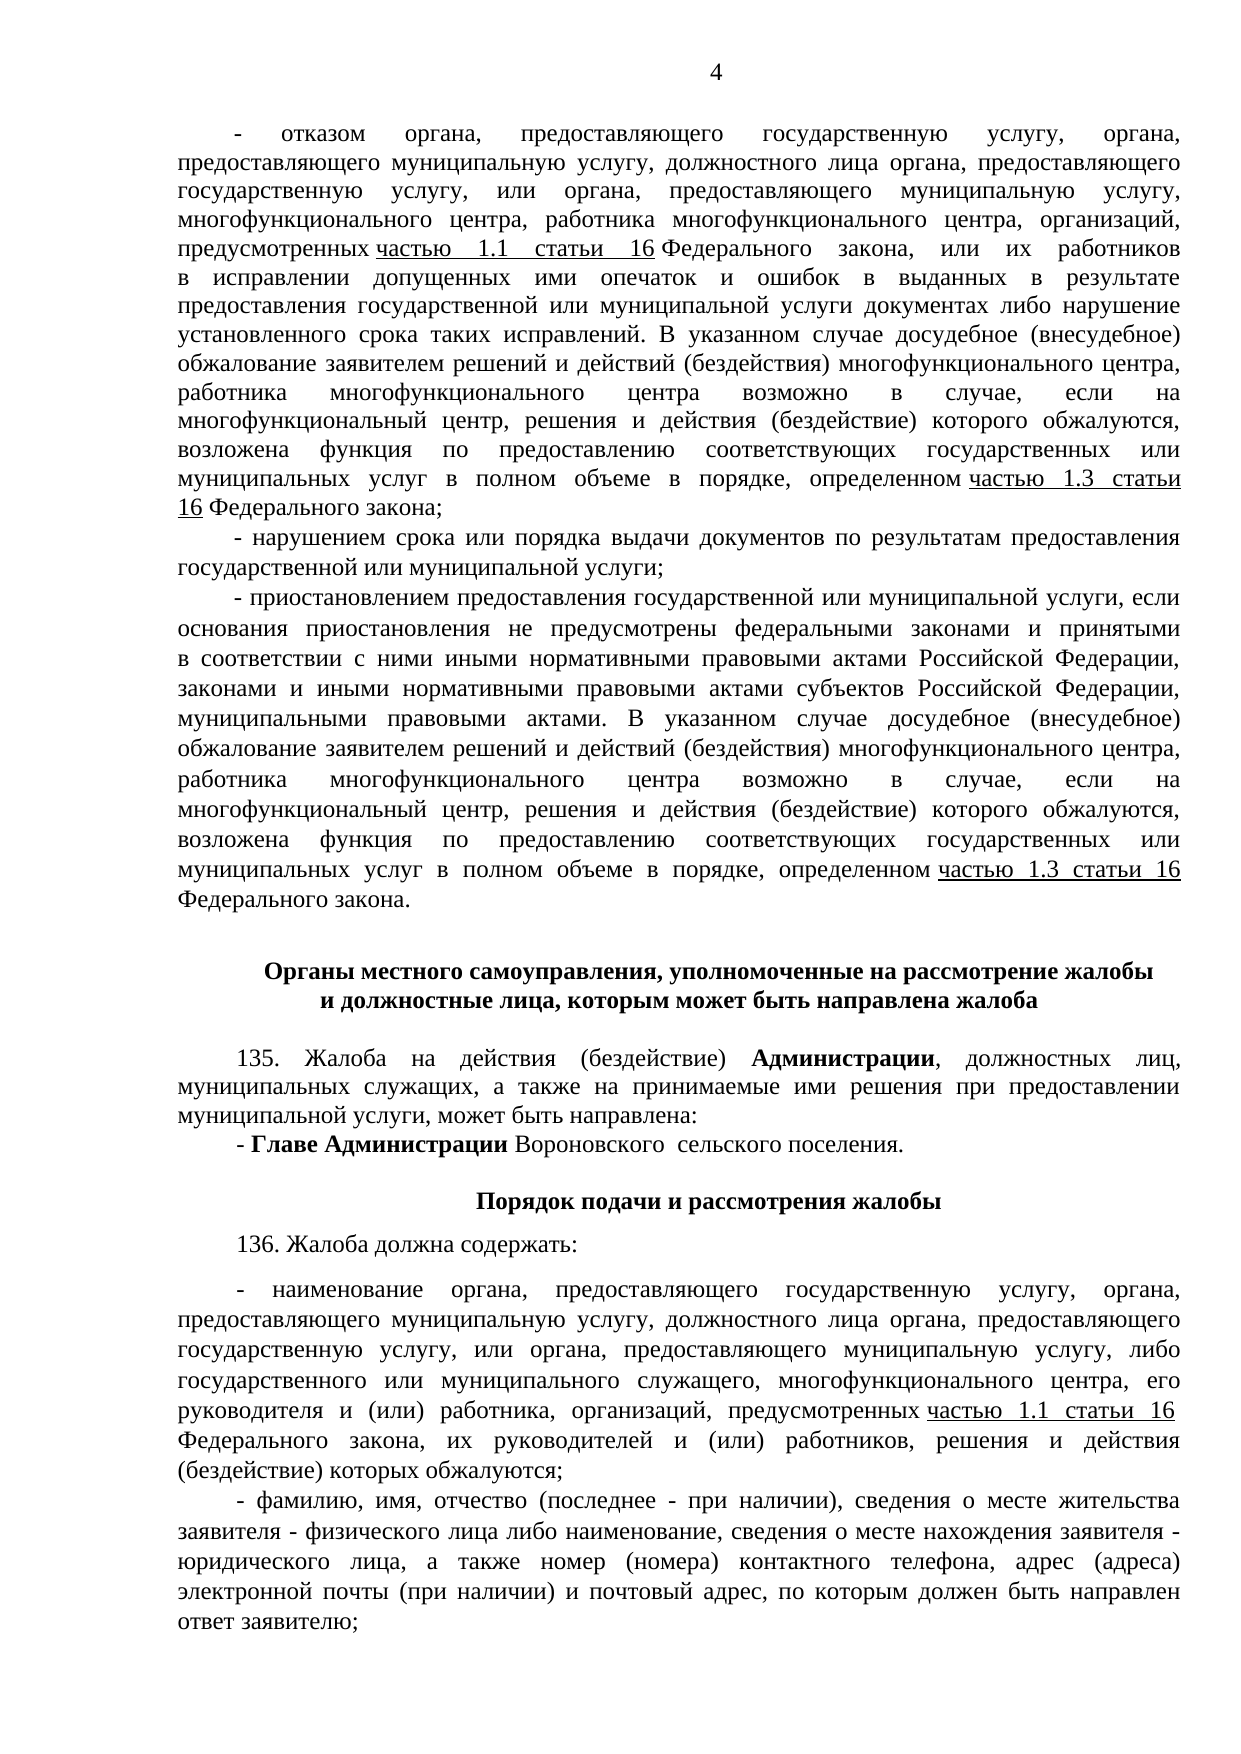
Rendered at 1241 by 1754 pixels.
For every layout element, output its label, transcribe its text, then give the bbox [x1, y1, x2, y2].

text - нарушением срока или порядка выдачи документов по результатам предоставления государственной или муниципальной услуги; [177, 521, 1181, 581]
text - фамилию, имя, отчество (последнее - при наличии), сведения о месте жительства заявителя - физического лица либо наименование, сведения о месте нахождения заявителя - юридического лица, а также номер (номера) контактного телефона, адрес (адреса) электронной почты (при наличии) и почтовый адрес, по которым должен быть направлен ответ заявителю; [177, 1484, 1181, 1635]
text - приостановлением предоставления государственной или муниципальной услуги, если основания приостановления не предусмотрены федеральными законами и принятыми в соответствии с ними иными нормативными правовыми актами Российской Федерации, законами и иными нормативными правовыми актами субъектов Российской Федерации, муниципальными правовыми актами. В указанном случае досудебное (внесудебное) обжалование заявителем решений и действий (бездействия) многофункционального центра, работника многофункционального центра возможно в случае, если на многофункциональный центр, решения и действия (бездействие) которого обжалуются, возложена функция по предоставлению соответствующих государственных или муниципальных услуг в полном объеме в порядке, определенном частью 1.3 статьи 16 Федерального закона. [177, 581, 1181, 913]
text - наименование органа, предоставляющего государственную услугу, органа, предоставляющего муниципальную услугу, должностного лица органа, предоставляющего государственную услугу, или органа, предоставляющего муниципальную услугу, либо государственного или муниципального служащего, многофункционального центра, его руководителя и (или) работника, организаций, предусмотренных частью 1.1 статьи 16 Федерального закона, их руководителей и (или) работников, решения и действия (бездействие) которых обжалуются; [177, 1273, 1181, 1484]
text - отказом органа, предоставляющего государственную услугу, органа, предоставляющего муниципальную услугу, должностного лица органа, предоставляющего государственную услугу, или органа, предоставляющего муниципальную услугу, многофункционального центра, работника многофункционального центра, организаций, предусмотренных частью 1.1 статьи 16 Федерального закона, или их работников в исправлении допущенных ими опечаток и ошибок в выданных в результате предоставления государственной или муниципальной услуги документах либо нарушение установленного срока таких исправлений. В указанном случае досудебное (внесудебное) обжалование заявителем решений и действий (бездействия) многофункционального центра, работника многофункционального центра возможно в случае, если на многофункциональный центр, решения и действия (бездействие) которого обжалуются, возложена функция по предоставлению соответствующих государственных или муниципальных услуг в полном объеме в порядке, определенном частью 1.3 статьи 16 Федерального закона; [177, 118, 1181, 521]
text 135. Жалоба на действия (бездействие) Администрации, должностных лиц, муниципальных служащих, а также на принимаемые ими решения при предоставлении муниципальной услуги, может быть направлена: [177, 1043, 1181, 1129]
text Органы местного самоуправления, уполномоченные на рассмотрение жалобы и должностные лица, которым может быть направлена жалоба [177, 956, 1181, 1014]
text - Главе Администрации Вороновского сельского поселения. [177, 1129, 1181, 1158]
text 136. Жалоба должна содержать: [177, 1229, 1181, 1258]
text Порядок подачи и рассмотрения жалобы [177, 1186, 1181, 1215]
